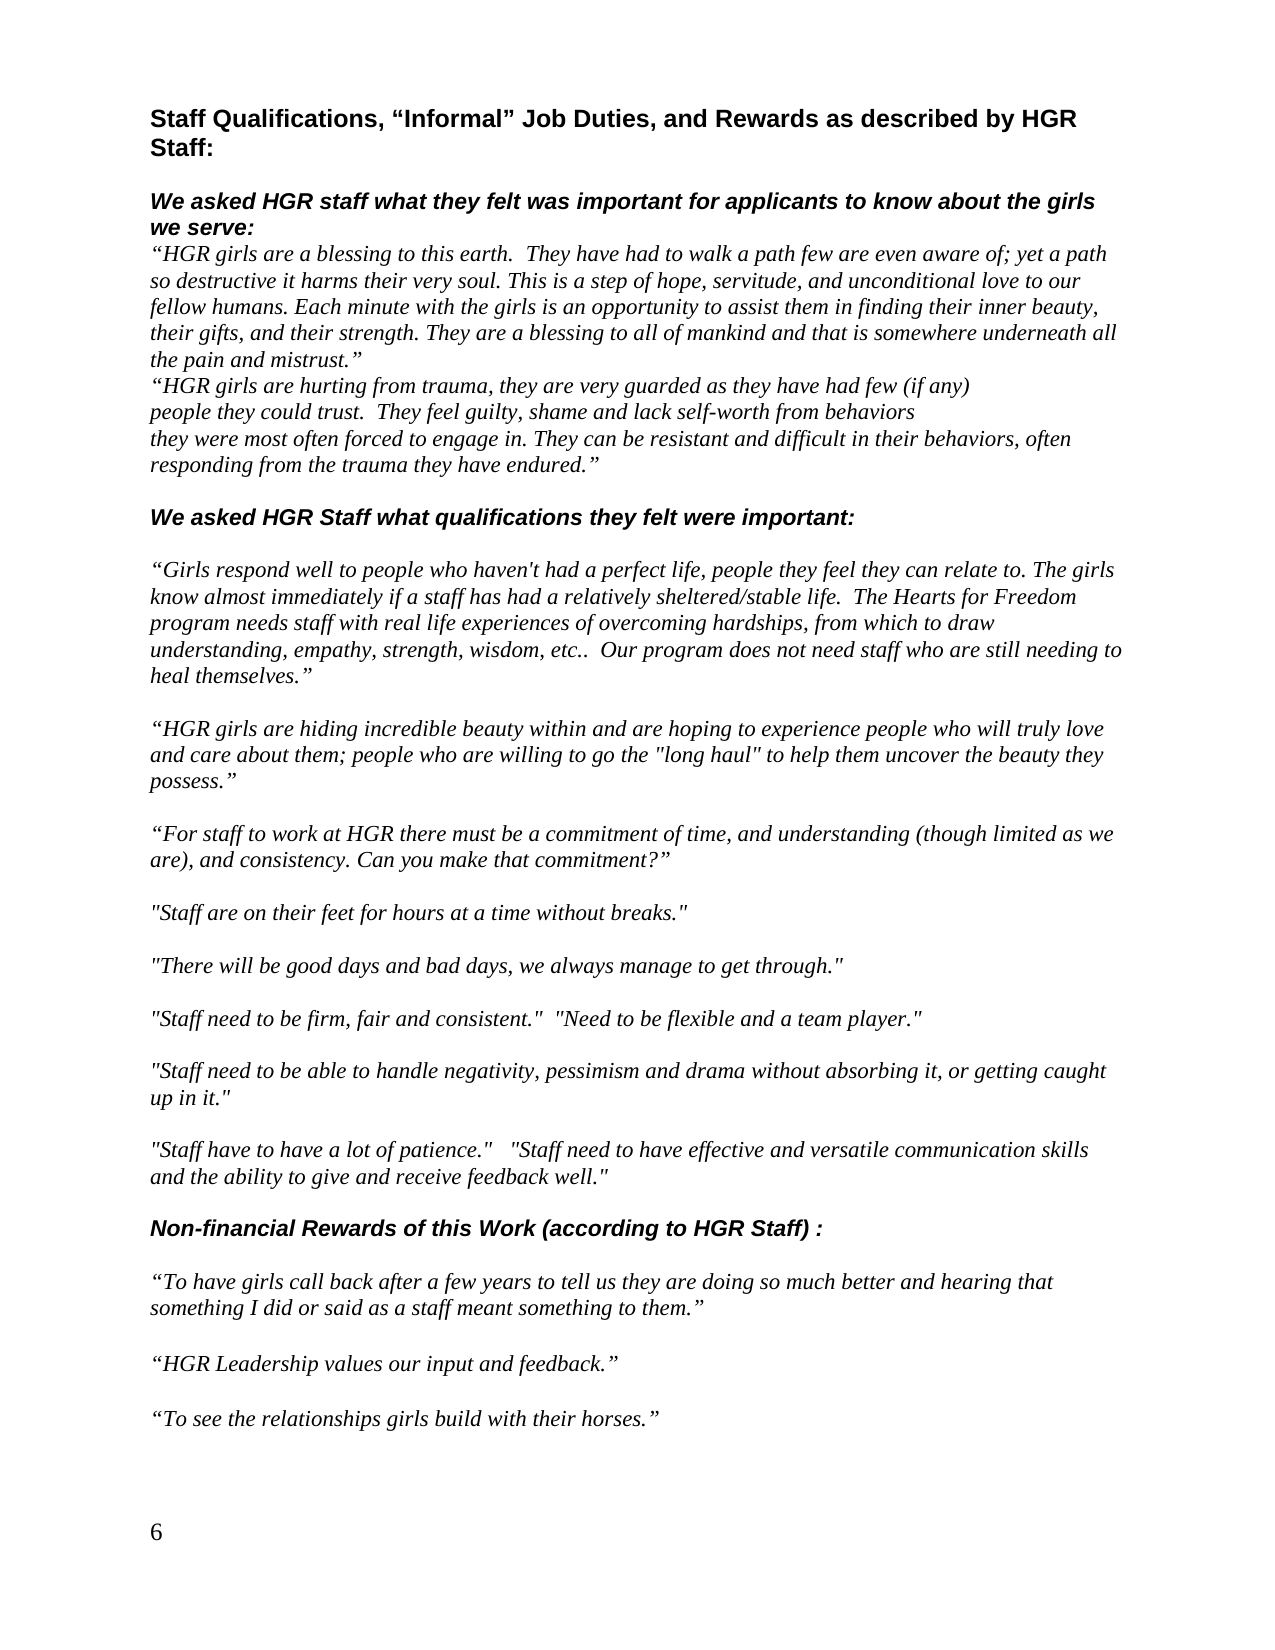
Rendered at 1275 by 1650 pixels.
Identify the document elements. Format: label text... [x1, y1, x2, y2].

text “To have girls call back after a few years to tell us they are doing so much better and hearing that something I did or said as a staff meant something to them.” [150, 1268, 1125, 1321]
text "There will be good days and bad days, we always manage to get through." [150, 952, 1125, 978]
text "Staff need to be able to handle negativity, pessimism and drama without absorbing it, or getting caught up in it." [150, 1057, 1125, 1110]
text Non-financial Rewards of this Work (according to HGR Staff) : [150, 1215, 1125, 1242]
text "Staff need to be firm, fair and consistent." "Need to be flexible and a team player." [150, 1004, 1125, 1031]
text "Staff are on their feet for hours at a time without breaks." [150, 899, 1125, 926]
text “HGR girls are hiding incredible beauty within and are hoping to experience people who will truly love and care about them; people who are willing to go the "long haul" to help them uncover the beauty they possess.” [150, 715, 1125, 794]
text We asked HGR Staff what qualifications they felt were important: [150, 504, 1125, 530]
text “HGR girls are a blessing to this earth. They have had to walk a path few are even aware of; yet a path so destructive it harms their very soul. This is a step of hope, servitude, and unconditional love to our fellow humans. Each minute with the girls is an opportunity to assist them in finding their inner beauty, their gifts, and their strength. They are a blessing to all of mankind and that is somewhere underneath all the pain and mistrust.” [150, 240, 1125, 372]
text Staff Qualifications, “Informal” Job Duties, and Rewards as described by HGR Staff: [150, 104, 1125, 161]
text “For staff to work at HGR there must be a commitment of time, and understanding (though limited as we are), and consistency. Can you make that commitment?” [150, 820, 1125, 873]
text We asked HGR staff what they felt was important for applicants to know about the girls we serve: [150, 188, 1125, 240]
text “To see the relationships girls build with their horses.” [150, 1405, 1125, 1431]
text "Staff have to have a lot of patience." "Staff need to have effective and versatile communication skills and the ability to give and receive feedback well." [150, 1136, 1125, 1189]
text “HGR girls are hurting from trauma, they are very guarded as they have had few (if any) people they could trust. They feel guilty, shame and lack self-worth from behaviors they were most often forced to engage in. They can be resistant and difficult in their behaviors, often responding from the trauma they have endured.” [150, 372, 1125, 477]
text “Girls respond well to people who haven't had a perfect life, people they feel they can relate to. The girls know almost immediately if a staff has had a relatively sheltered/stable life. The Hearts for Freedom program needs staff with real life experiences of overcoming hardships, from which to draw understanding, empathy, strength, wisdom, etc.. Our program does not need staff who are still needing to heal themselves.” [150, 557, 1125, 688]
text “HGR Leadership values our input and feedback.” [150, 1349, 1125, 1376]
